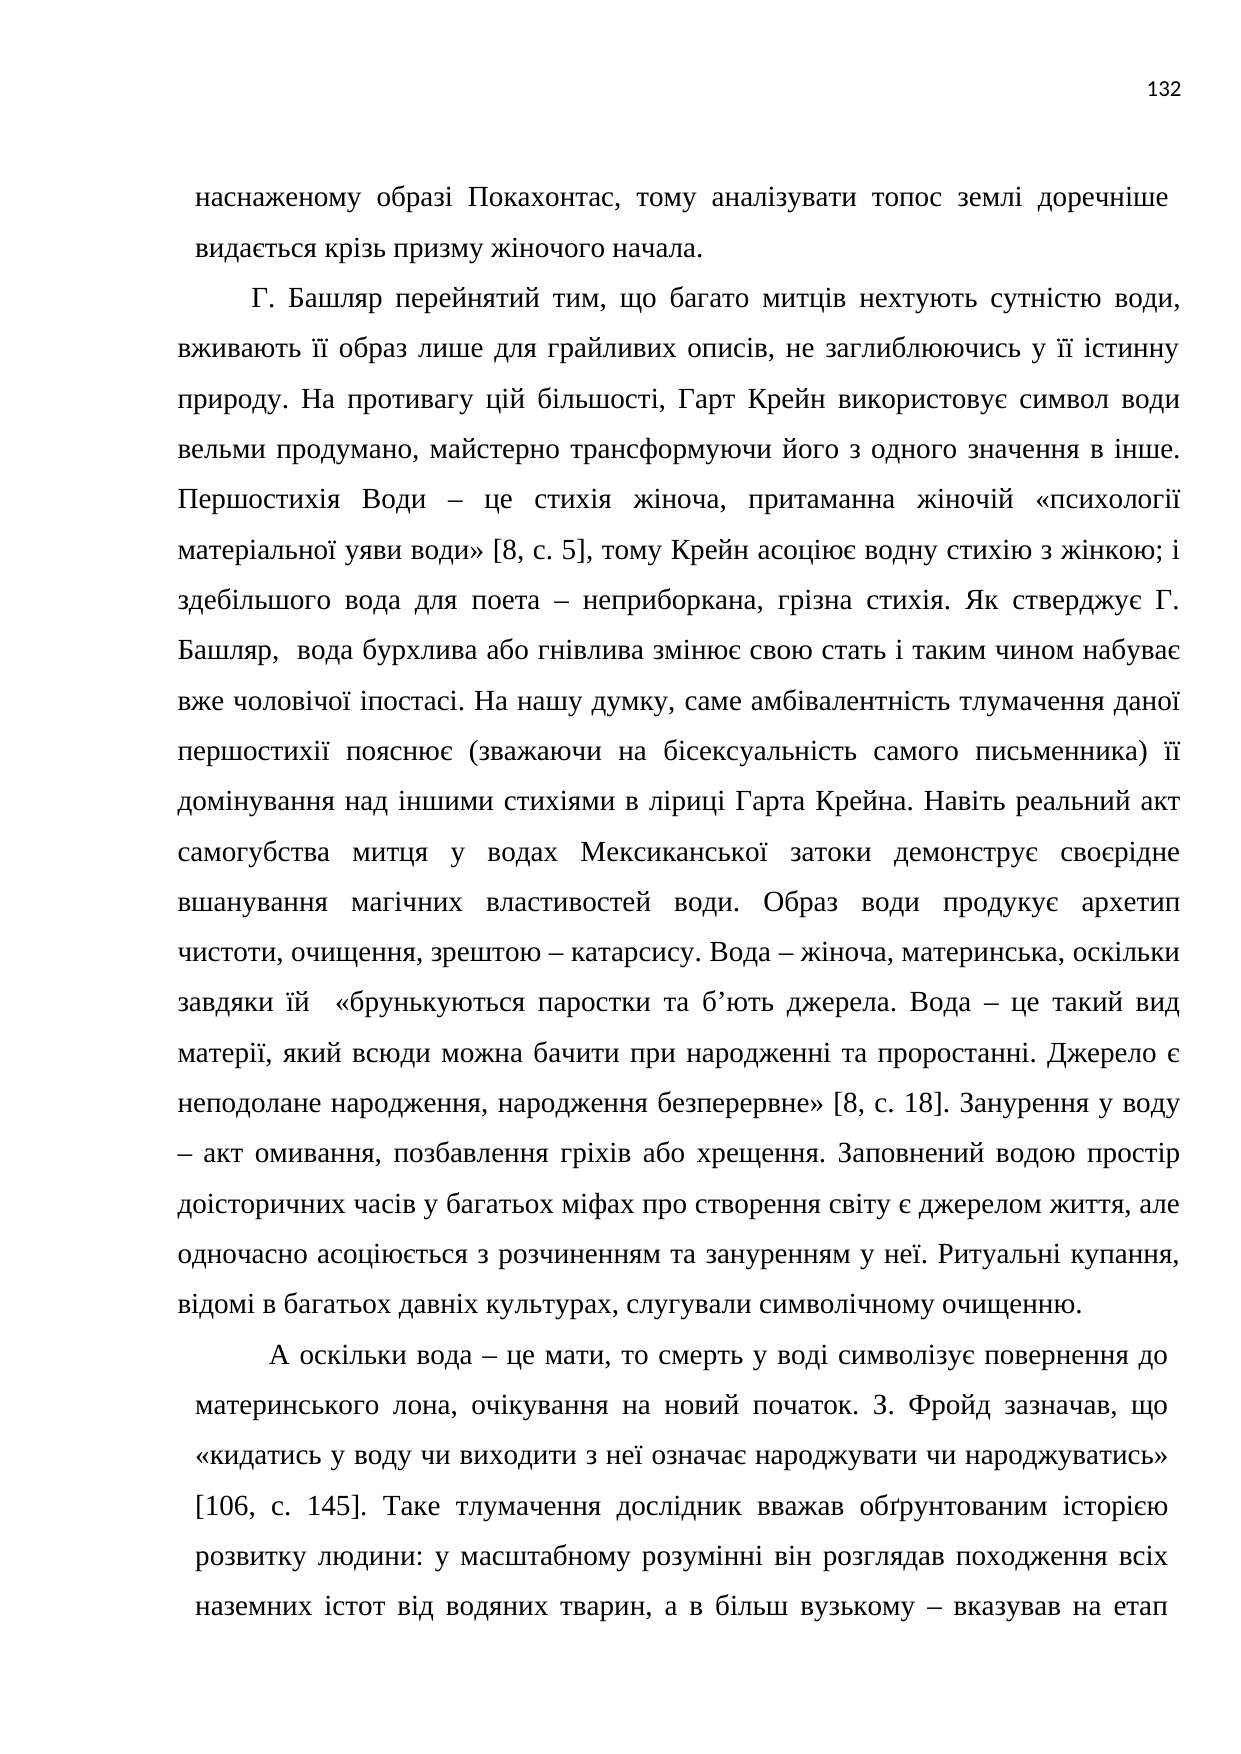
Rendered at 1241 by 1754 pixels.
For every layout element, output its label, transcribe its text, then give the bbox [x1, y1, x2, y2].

text Начало формыГ. Башляр перейнятий тим, що багато митців нехтують сутністю води, вживають її образ лише для грайливих описів, не заглиблюючись у її істинну природу. На противагу цій більшості, Гарт Крейн використовує символ води вельми продумано, майстерно трансформуючи його з одного значення в інше. Першостихія Води – це стихія жіноча, притаманна жіночій «психології матеріальної уяви води» [8, с. 5], тому Крейн асоціює водну стихію з жінкою; і здебільшого вода для поета – неприборкана, грізна стихія. Як стверджує Г. Башляр, вода бурхлива або гнівлива змінює свою стать і таким чином набуває вже чоловічої іпостасі. На нашу думку, саме амбівалентність тлумачення даної першостихії пояснює (зважаючи на бісексуальність самого письменника) її домінування над іншими стихіями в ліриці Гарта Крейна. Навіть реальний акт самогубства митця у водах Мексиканської затоки демонструє своєрідне вшанування магічних властивостей води. Образ води продукує архетип чистоти, очищення, зрештою – катарсису. Вода – жіноча, материнська, оскільки завдяки їй «брунькуються паростки та б’ють джерела. Вода – це такий вид матерії, який всюди можна бачити при народженні та проростанні. Джерело є неподолане народження, народження безперервне» [8, с. 18]. Занурення у воду – акт омивання, позбавлення гріхів або хрещення. Заповнений водою простір доісторичних часів у багатьох міфах про створення світу є джерелом життя, але одночасно асоціюється з розчиненням та зануренням у неї. Ритуальні купання, відомі в багатьох давніх культурах, слугували символічному очищенню. [177, 280, 1181, 1320]
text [195, 1337, 1169, 1622]
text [195, 179, 1169, 263]
